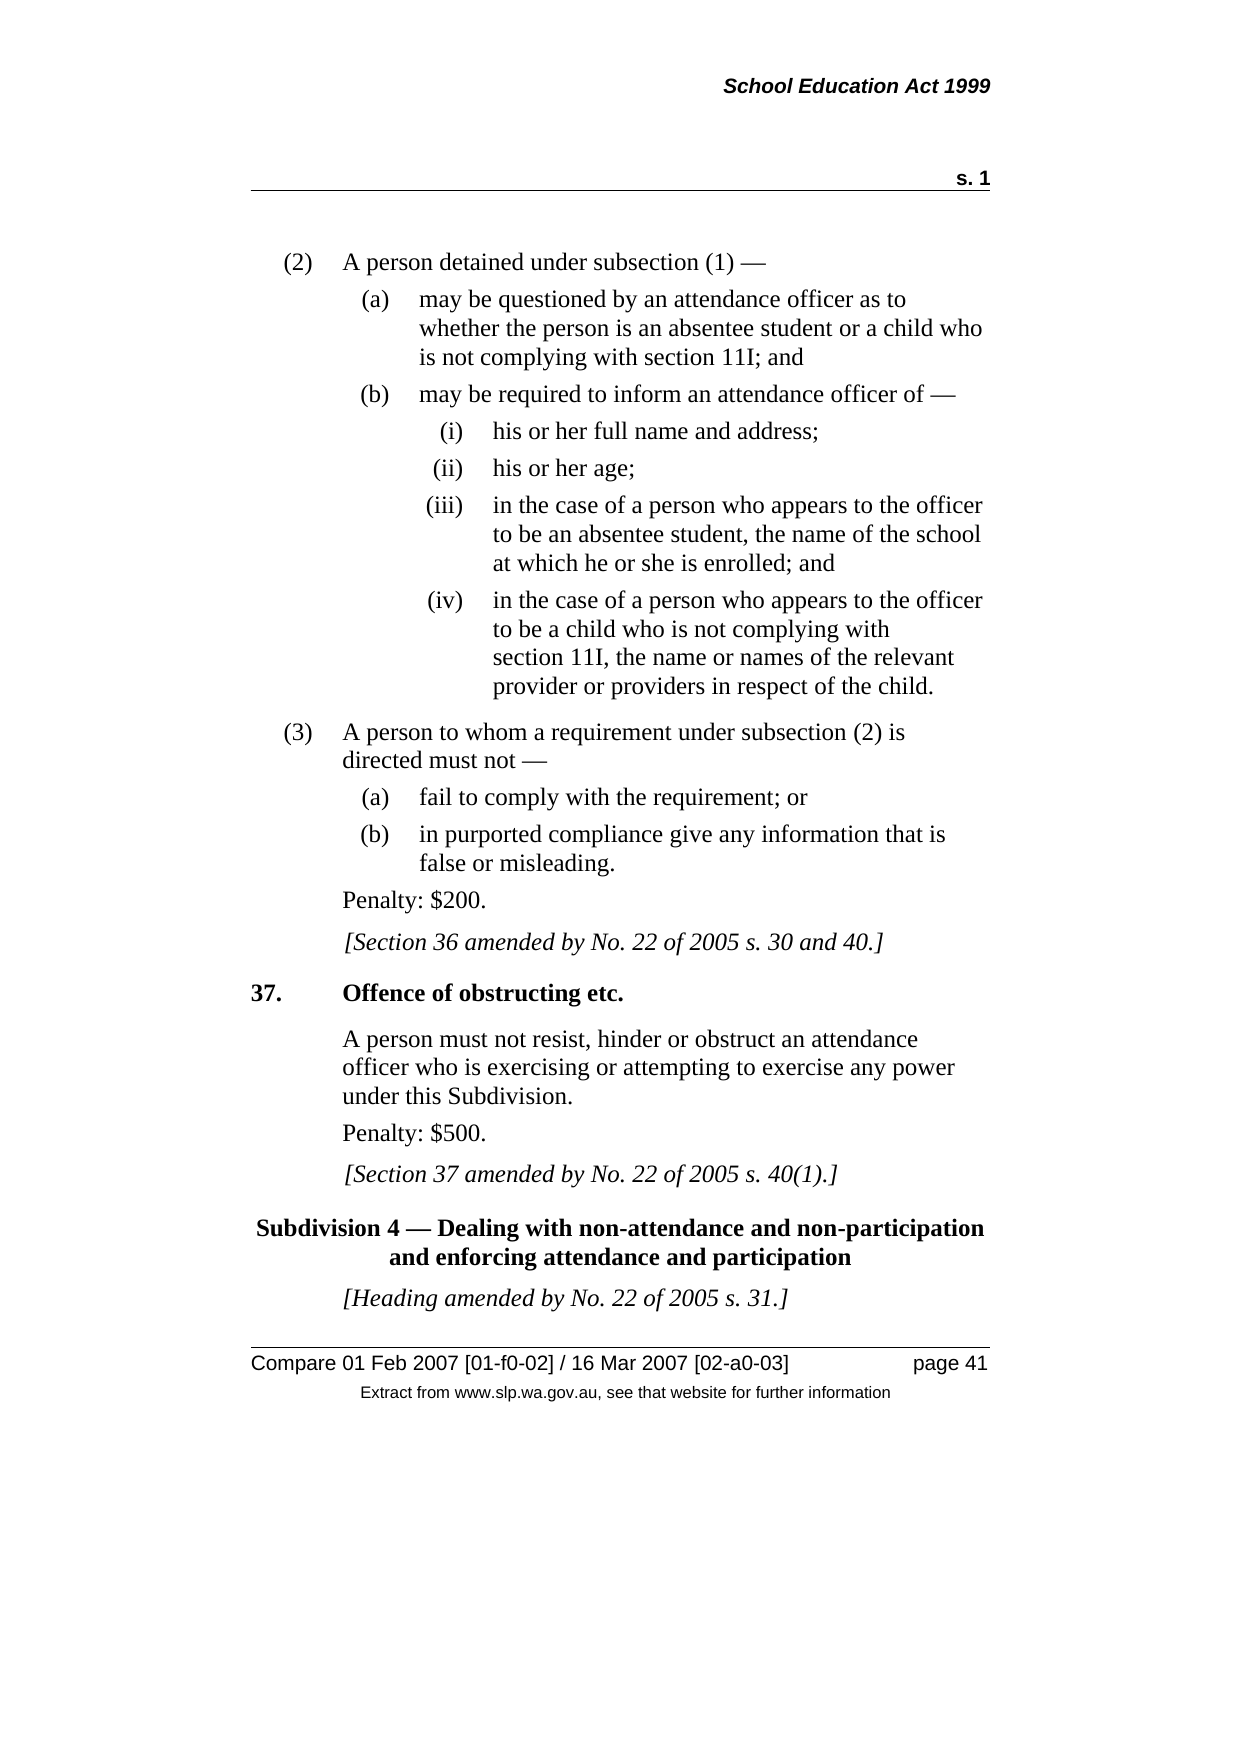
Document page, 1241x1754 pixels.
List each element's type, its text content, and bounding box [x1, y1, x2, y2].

text (a) fail to comply with the requirement; or [251, 782, 990, 811]
text (iii) in the case of a person who appears to the officer to be an absentee student, the name of the school at which he or she is enrolled; and [251, 490, 990, 577]
subtitle [Heading amended by No. 22 of 2005 s. 31.] [251, 1283, 990, 1312]
text (ii) his or her age; [251, 453, 990, 482]
text Penalty: $200. [251, 885, 990, 914]
subtitle Subdivision 4 — Dealing with non-attendance and non-participation and enforcing attendance and participation [251, 1213, 990, 1271]
text [Section 37 amended by No. 22 of 2005 s. 40(1).] [251, 1159, 990, 1188]
text A person must not resist, hinder or obstruct an attendance officer who is exercising or attempting to exercise any power under this Subdivision. [251, 1024, 990, 1110]
text [Section 36 amended by No. 22 of 2005 s. 30 and 40.] [251, 927, 990, 955]
text (b) in purported compliance give any information that is false or misleading. [251, 819, 990, 877]
text (3) A person to whom a requirement under subsection (2) is directed must not — [251, 717, 990, 774]
subtitle 37. Offence of obstructing etc. [251, 978, 990, 1007]
text (i) his or her full name and address; [251, 416, 990, 445]
text (a) may be questioned by an attendance officer as to whether the person is an absentee student or a child who is not complying with section 11I; and [251, 284, 990, 371]
text (2) A person detained under subsection (1) — [251, 247, 990, 276]
text (b) may be required to inform an attendance officer of — [251, 379, 990, 408]
text (iv) in the case of a person who appears to the officer to be a child who is not complying with section 11I, the name or names of the relevant provider or providers in respect of the child. [251, 585, 990, 700]
text Penalty: $500. [251, 1118, 990, 1147]
